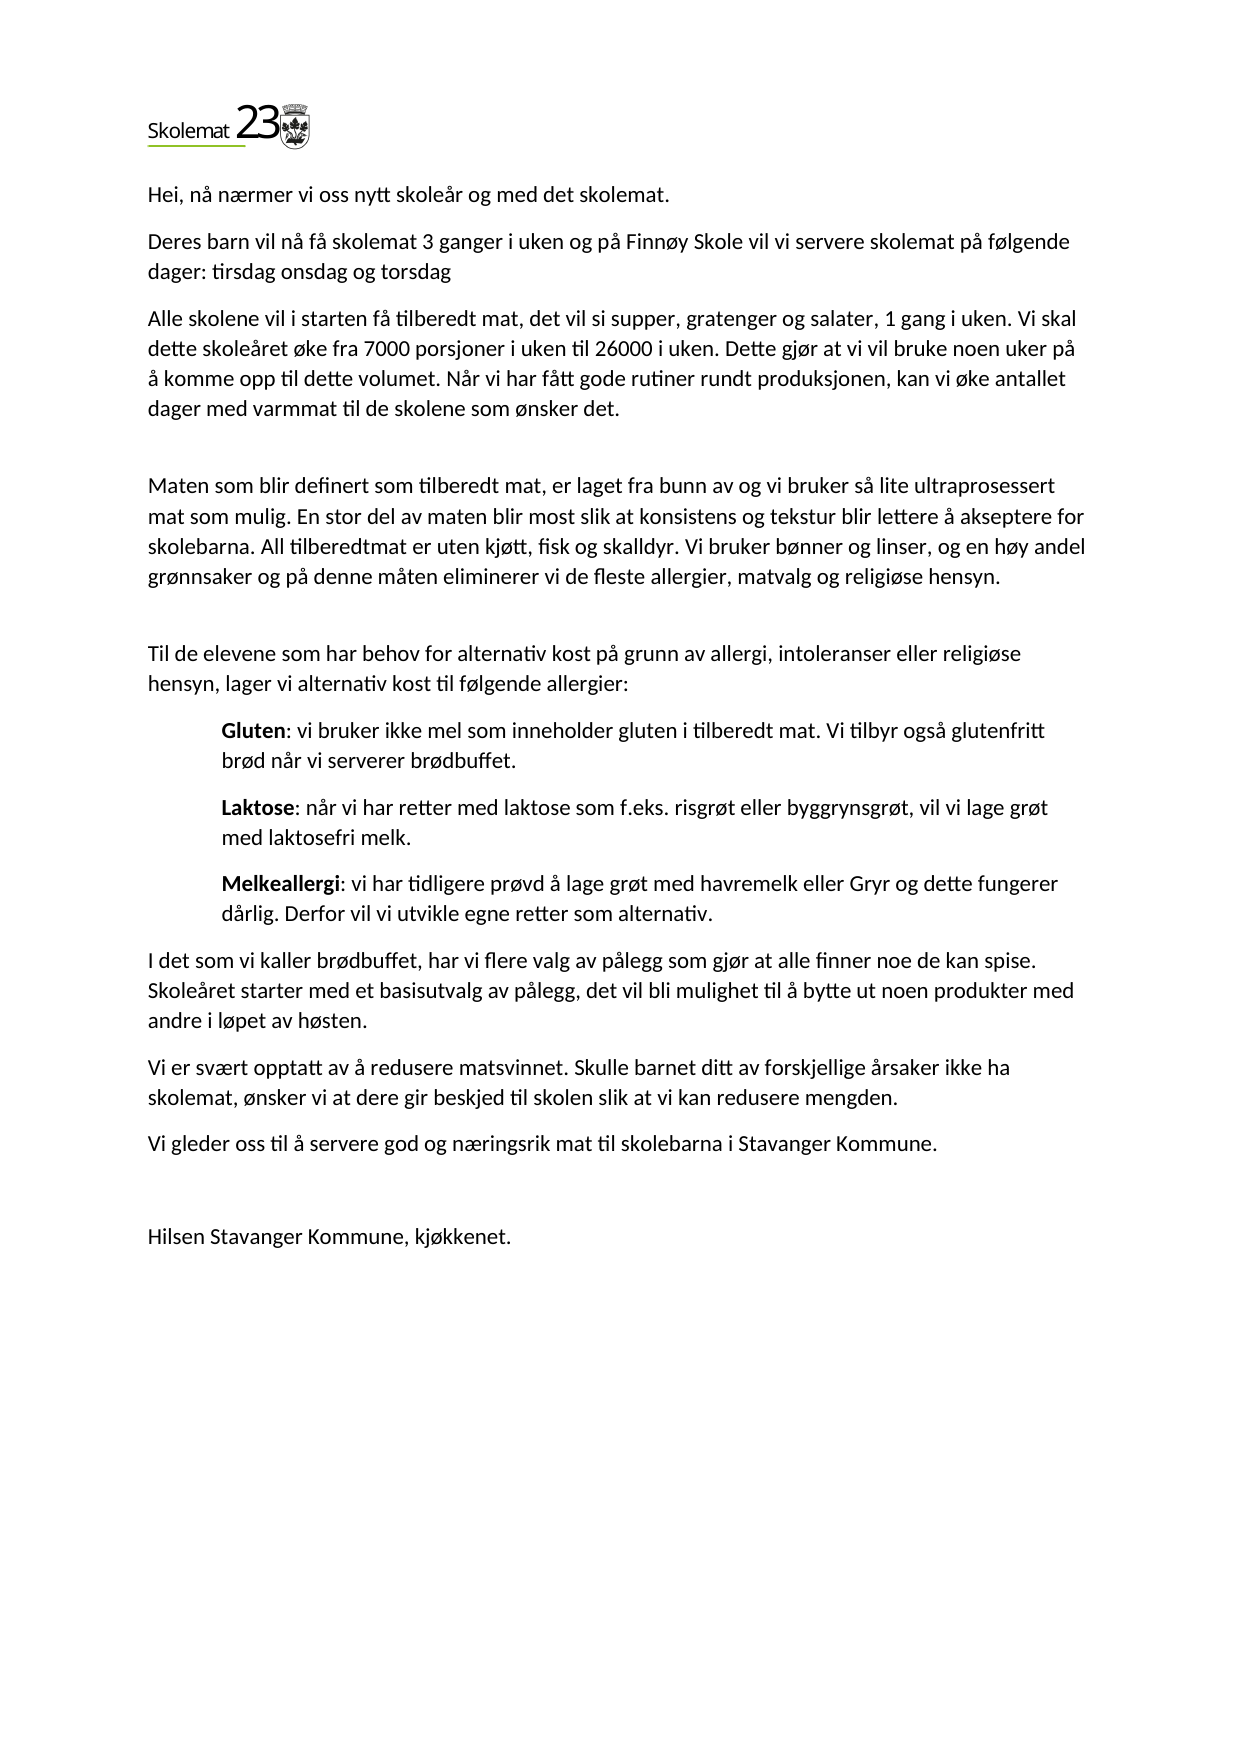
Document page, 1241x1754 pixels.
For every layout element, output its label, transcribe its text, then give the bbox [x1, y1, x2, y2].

text Gluten: vi bruker ikke mel som inneholder gluten i tilberedt mat. Vi tilbyr også glutenfritt brød når vi serverer brødbuffet. [148, 716, 1093, 774]
text I det som vi kaller brødbuffet, har vi flere valg av pålegg som gjør at alle finner noe de kan spise. Skoleåret starter med et basisutvalg av pålegg, det vil bli mulighet til å bytte ut noen produkter med andre i løpet av høsten. [148, 946, 1093, 1034]
text Vi er svært opptatt av å redusere matsvinnet. Skulle barnet ditt av forskjellige årsaker ikke ha skolemat, ønsker vi at dere gir beskjed til skolen slik at vi kan redusere mengden. [148, 1053, 1093, 1111]
text Alle skolene vil i starten få tilberedt mat, det vil si supper, gratenger og salater, 1 gang i uken. Vi skal dette skoleåret øke fra 7000 porsjoner i uken til 26000 i uken. Dette gjør at vi vil bruke noen uker på å komme opp til dette volumet. Når vi har fått gode rutiner rundt produksjonen, kan vi øke antallet dager med varmmat til de skolene som ønsker det. [148, 304, 1093, 453]
text Maten som blir definert som tilberedt mat, er laget fra bunn av og vi bruker så lite ultraprosessert mat som mulig. En stor del av maten blir most slik at konsistens og tekstur blir lettere å akseptere for skolebarna. All tilberedtmat er uten kjøtt, fisk og skalldyr. Vi bruker bønner og linser, og en høy andel grønnsaker og på denne måten eliminerer vi de fleste allergier, matvalg og religiøse hensyn. [148, 472, 1093, 590]
text Vi gleder oss til å servere god og næringsrik mat til skolebarna i Stavanger Kommune. [148, 1129, 1093, 1157]
text Melkeallergi: vi har tidligere prøvd å lage grøt med havremelk eller Gryr og dette fungerer dårlig. Derfor vil vi utvikle egne retter som alternativ. [148, 869, 1093, 928]
text Til de elevene som har behov for alternativ kost på grunn av allergi, intoleranser eller religiøse hensyn, lager vi alternativ kost til følgende allergier: [148, 609, 1093, 698]
text Laktose: når vi har retter med laktose som f.eks. risgrøt eller byggrynsgrøt, vil vi lage grøt med laktosefri melk. [148, 793, 1093, 851]
text Hilsen Stavanger Kommune, kjøkkenet. [148, 1222, 1093, 1250]
text Hei, nå nærmer vi oss nytt skoleår og med det skolemat. [148, 180, 1093, 208]
text Deres barn vil nå få skolemat 3 ganger i uken og på Finnøy Skole vil vi servere skolemat på følgende dager: tirsdag onsdag og torsdag [148, 227, 1093, 285]
